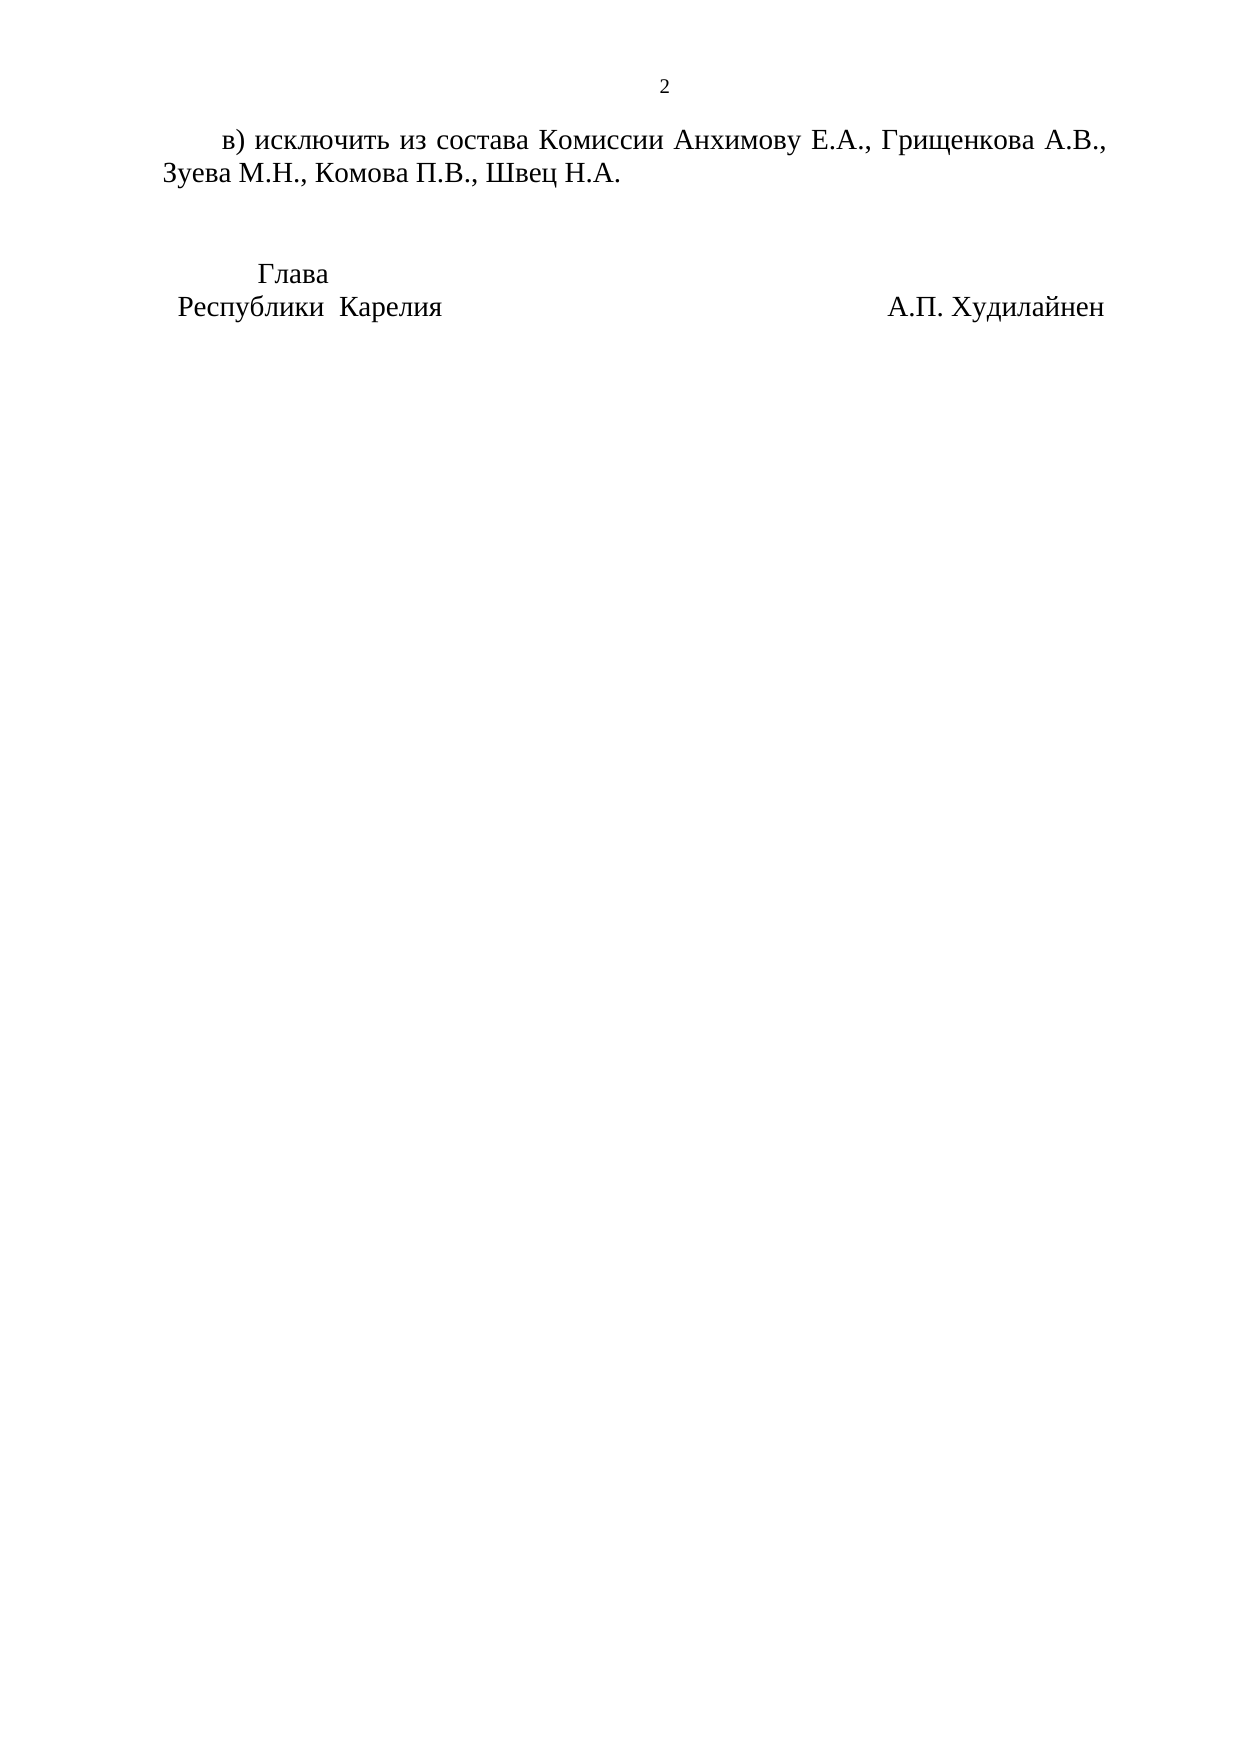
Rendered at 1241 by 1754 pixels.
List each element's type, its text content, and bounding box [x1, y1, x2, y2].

text в) исключить из состава Комиссии Анхимову Е.А., Грищенкова А.В., Зуева М.Н., Комова П.В., Швец Н.А. [162, 122, 1107, 189]
text Глава [177, 256, 1107, 289]
text Республики Карелия А.П. Худилайнен [177, 289, 1107, 323]
